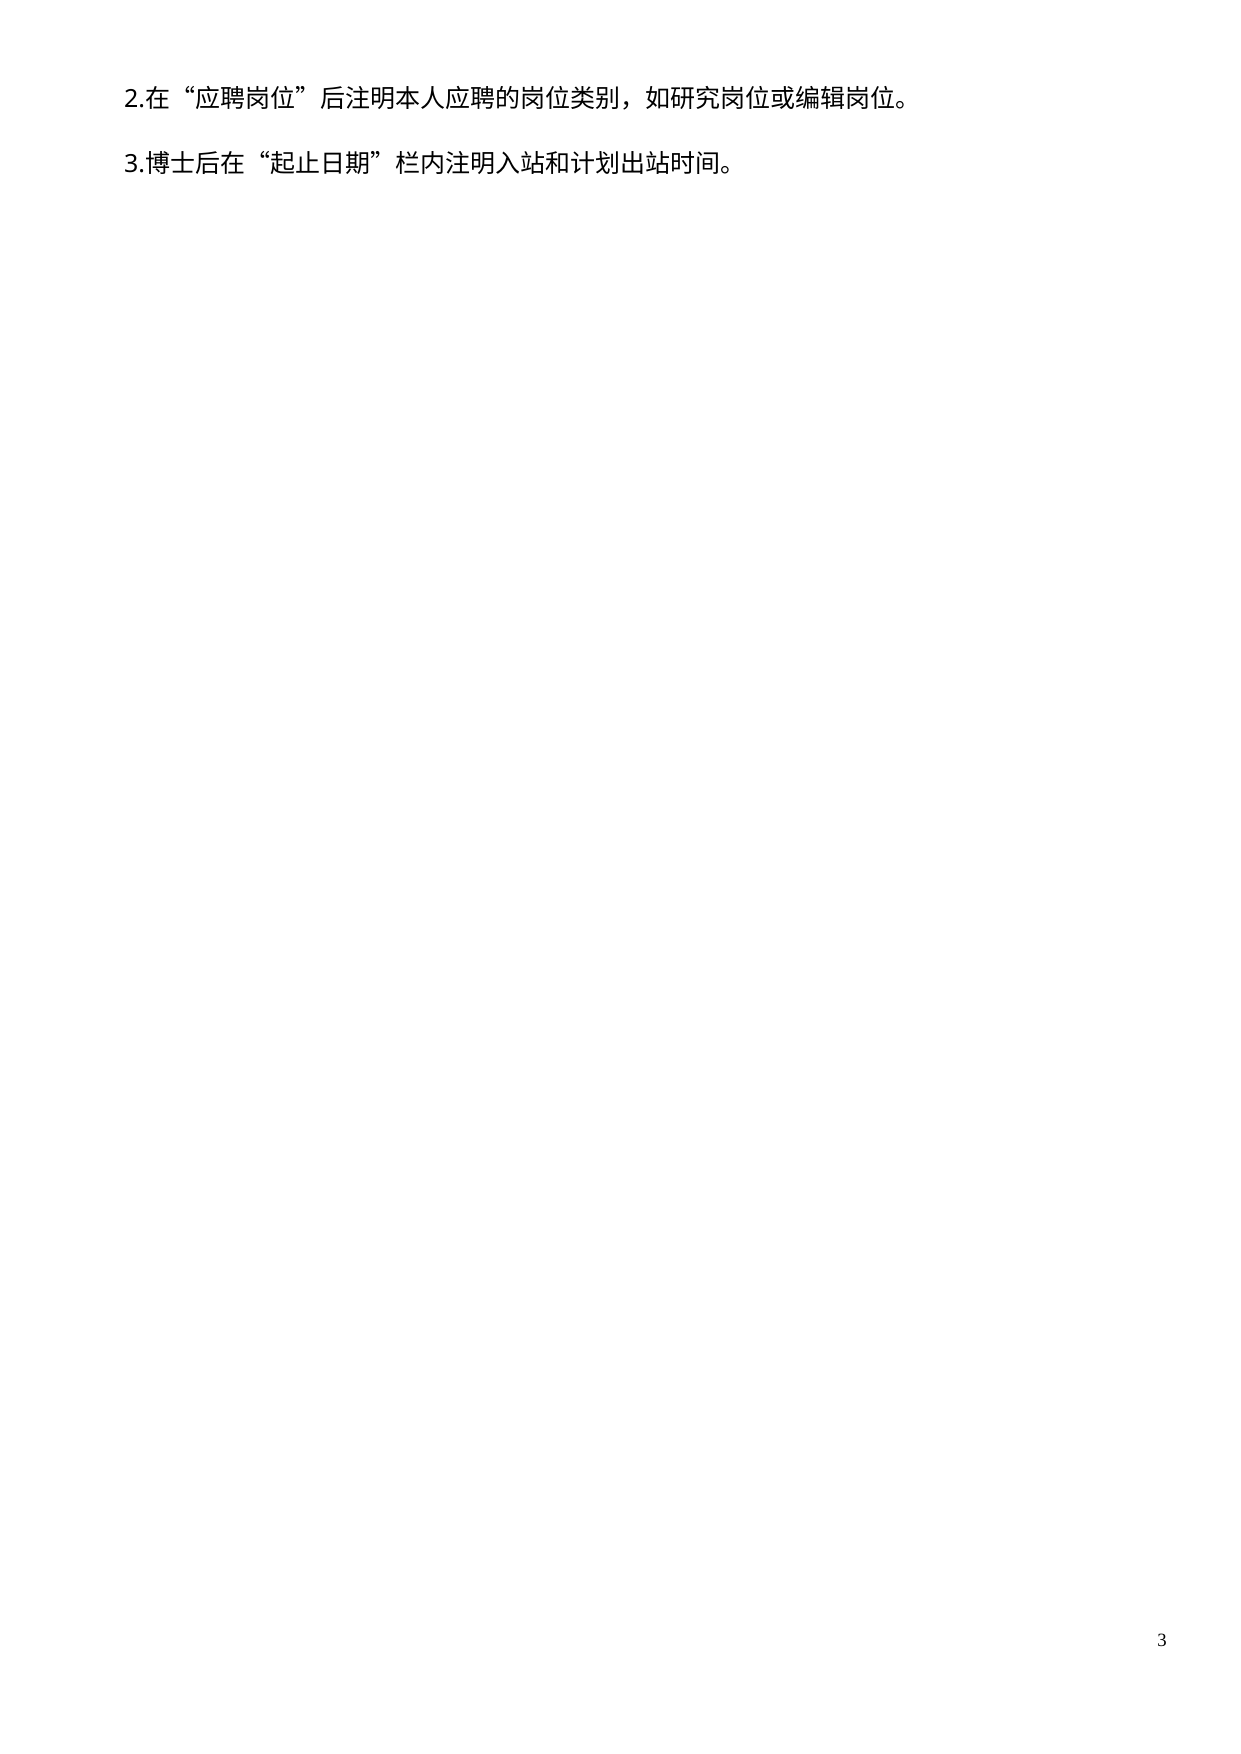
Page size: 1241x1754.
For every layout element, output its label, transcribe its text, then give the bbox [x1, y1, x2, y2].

text 2.在“应聘岗位”后注明本人应聘的岗位类别，如研究岗位或编辑岗位。 [74, 64, 1079, 129]
text 3.博士后在“起止日期”栏内注明入站和计划出站时间。 [74, 129, 1079, 194]
